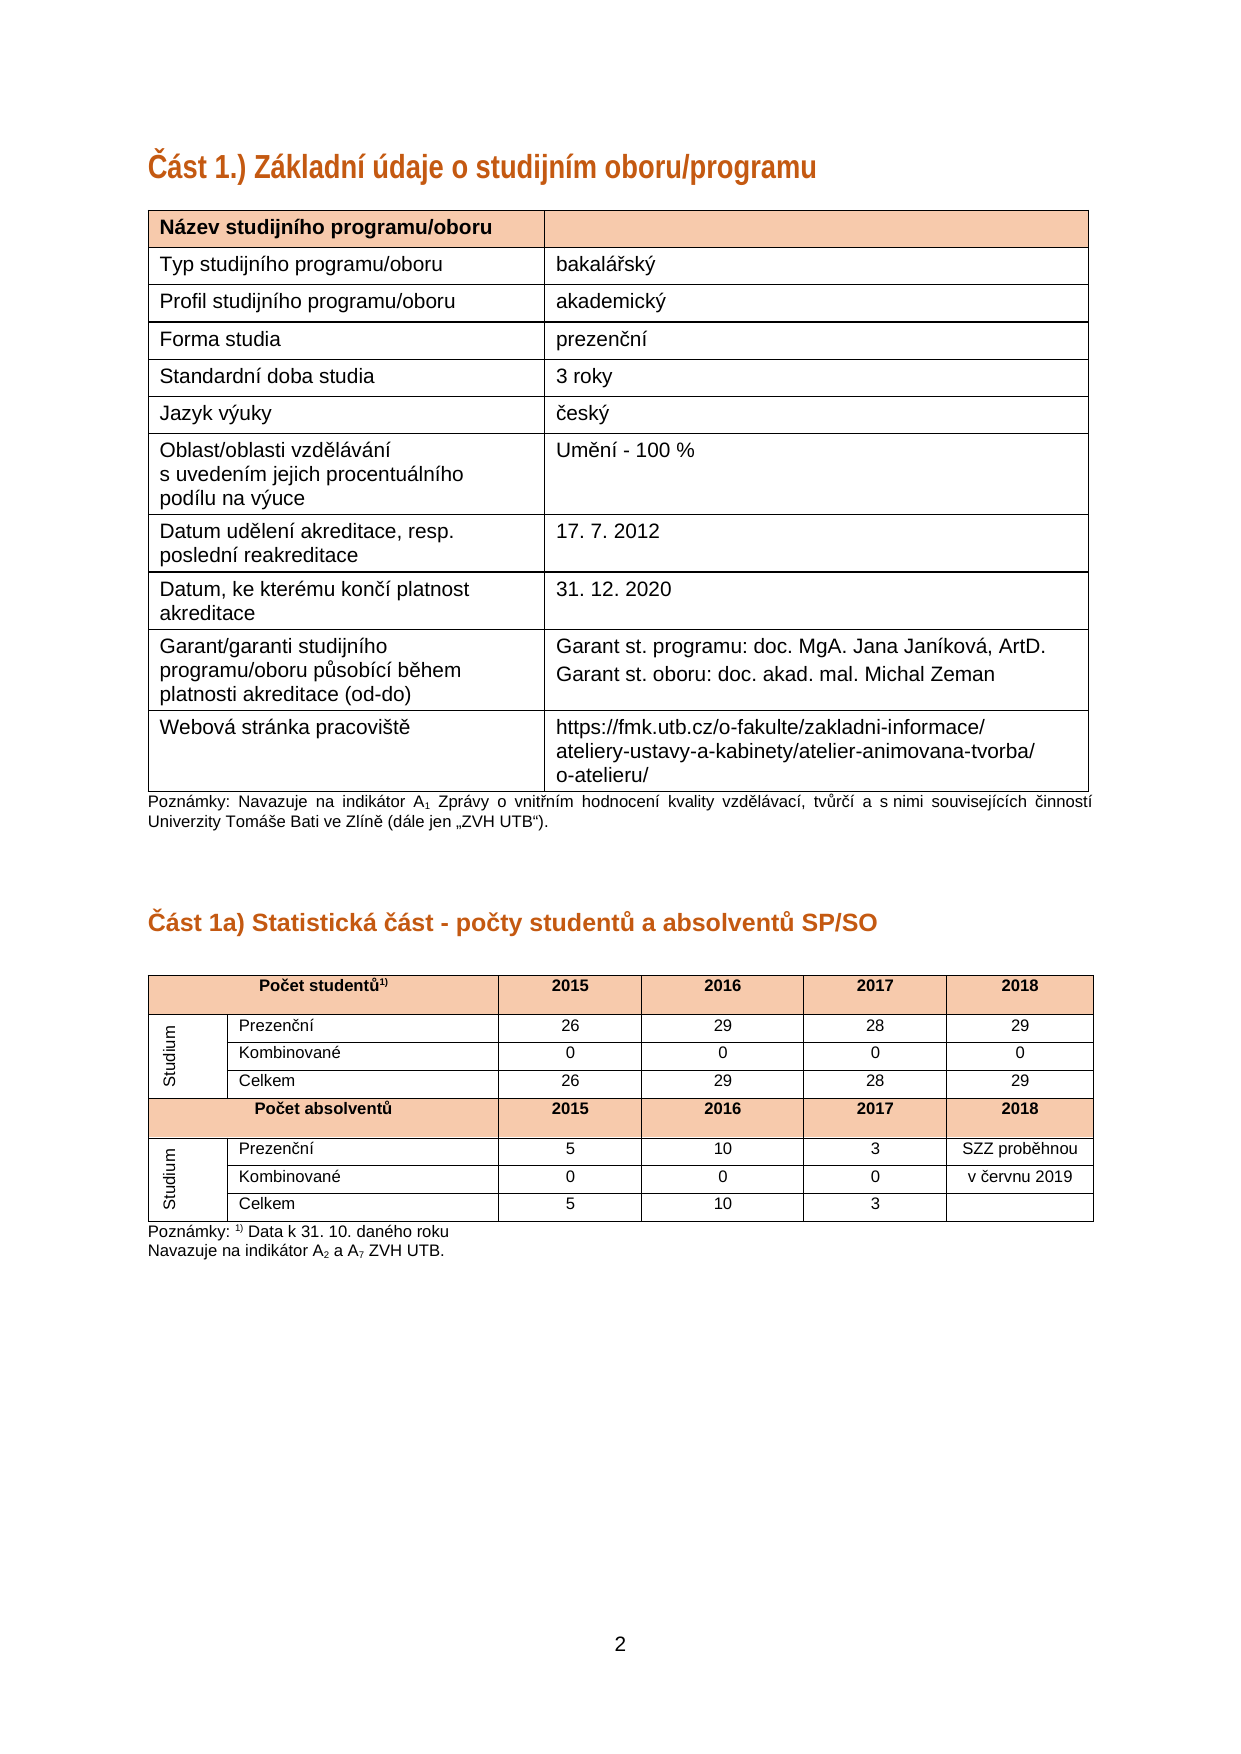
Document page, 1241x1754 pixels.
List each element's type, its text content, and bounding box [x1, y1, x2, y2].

table_cell Celkem [228, 1071, 498, 1098]
table_header 2015 [499, 976, 641, 1014]
table_cell Prezenční [228, 1015, 498, 1042]
table_cell Kombinované [228, 1043, 498, 1070]
table_cell Garant/garanti studijního programu/oboru působící během platnosti akreditace (od-do) [149, 630, 544, 710]
table_cell 0 [804, 1166, 946, 1193]
table_cell Datum, ke kterému končí platnost akreditace [149, 573, 544, 629]
table_cell Forma studia [149, 323, 544, 358]
table_cell Standardní doba studia [149, 360, 544, 396]
table_cell 2017 [804, 1099, 946, 1137]
table_header 2016 [642, 976, 803, 1014]
table_cell Oblast/oblasti vzdělávání s uvedením jejich procentuálního podílu na výuce [149, 434, 544, 514]
table_cell v červnu 2019 [947, 1166, 1093, 1193]
table_cell Garant st. programu: doc. MgA. Jana Janíková, ArtD. Garant st. oboru: doc. akad. mal. Michal Zeman [545, 630, 1088, 710]
table_cell 29 [947, 1071, 1093, 1098]
text Část 1.) Základní údaje o studijním oboru/programu [148, 148, 1045, 186]
table_cell 0 [804, 1043, 946, 1070]
table_cell 28 [804, 1015, 946, 1042]
table_header 2018 [947, 976, 1093, 1014]
table_cell 2015 [499, 1099, 641, 1137]
table_cell Studium [149, 1139, 227, 1221]
table_cell 3 roky [545, 360, 1088, 396]
text Část 1a) Statistická část - počty studentů a absolventů SP/SO [148, 907, 1093, 936]
table_header [545, 211, 1088, 247]
table_header Počet studentů1) [149, 976, 498, 1014]
table_cell 5 [499, 1194, 641, 1221]
table_cell Prezenční [228, 1139, 498, 1165]
table_cell 3 [804, 1194, 946, 1221]
table_cell Jazyk výuky [149, 397, 544, 433]
table_header Název studijního programu/oboru [149, 211, 544, 247]
table_cell Celkem [228, 1194, 498, 1221]
table_cell 0 [642, 1043, 803, 1070]
table_cell 0 [642, 1166, 803, 1193]
table_cell bakalářský [545, 248, 1088, 284]
table_cell 5 [499, 1139, 641, 1165]
table_cell 26 [499, 1015, 641, 1042]
table_cell Počet absolventů [149, 1099, 498, 1137]
table_cell Kombinované [228, 1166, 498, 1193]
table_cell akademický [545, 285, 1088, 321]
table_cell Umění - 100 % [545, 434, 1088, 514]
table_cell 3 [804, 1139, 946, 1165]
table_cell 26 [499, 1071, 641, 1098]
table_cell 0 [499, 1166, 641, 1193]
table_cell 10 [642, 1194, 803, 1221]
table_cell 17. 7. 2012 [545, 515, 1088, 571]
text Poznámky: Navazuje na indikátor A1 Zprávy o vnitřním hodnocení kvality vzdělávací, tvůrčí a s nimi souvisejících činností Univerzity Tomáše Bati ve Zlíně (dále jen „ZVH UTB“). [148, 792, 1093, 831]
table_cell [947, 1194, 1093, 1221]
table_cell 10 [642, 1139, 803, 1165]
table_cell 31. 12. 2020 [545, 573, 1088, 629]
text Navazuje na indikátor A2 a A7 ZVH UTB. [148, 1241, 1093, 1260]
table_cell český [545, 397, 1088, 433]
table_cell Profil studijního programu/oboru [149, 285, 544, 321]
table_cell 2016 [642, 1099, 803, 1137]
table_cell Typ studijního programu/oboru [149, 248, 544, 284]
text Poznámky: 1) Data k 31. 10. daného roku [148, 1222, 1093, 1241]
table_cell 28 [804, 1071, 946, 1098]
table_cell 29 [642, 1015, 803, 1042]
table_cell https://fmk.utb.cz/o-fakulte/zakladni-informace/ateliery-ustavy-a-kabinety/atelier-animovana-tvorba/o-atelieru/ [545, 711, 1088, 791]
table_header 2017 [804, 976, 946, 1014]
table_cell 29 [947, 1015, 1093, 1042]
table_cell 0 [499, 1043, 641, 1070]
table_cell Studium [149, 1015, 227, 1098]
table_cell SZZ proběhnou [947, 1139, 1093, 1165]
table_cell 29 [642, 1071, 803, 1098]
table_cell prezenční [545, 323, 1088, 358]
table_cell 2018 [947, 1099, 1093, 1137]
table_cell Webová stránka pracoviště [149, 711, 544, 791]
table_cell 0 [947, 1043, 1093, 1070]
table_cell Datum udělení akreditace, resp. poslední reakreditace [149, 515, 544, 571]
